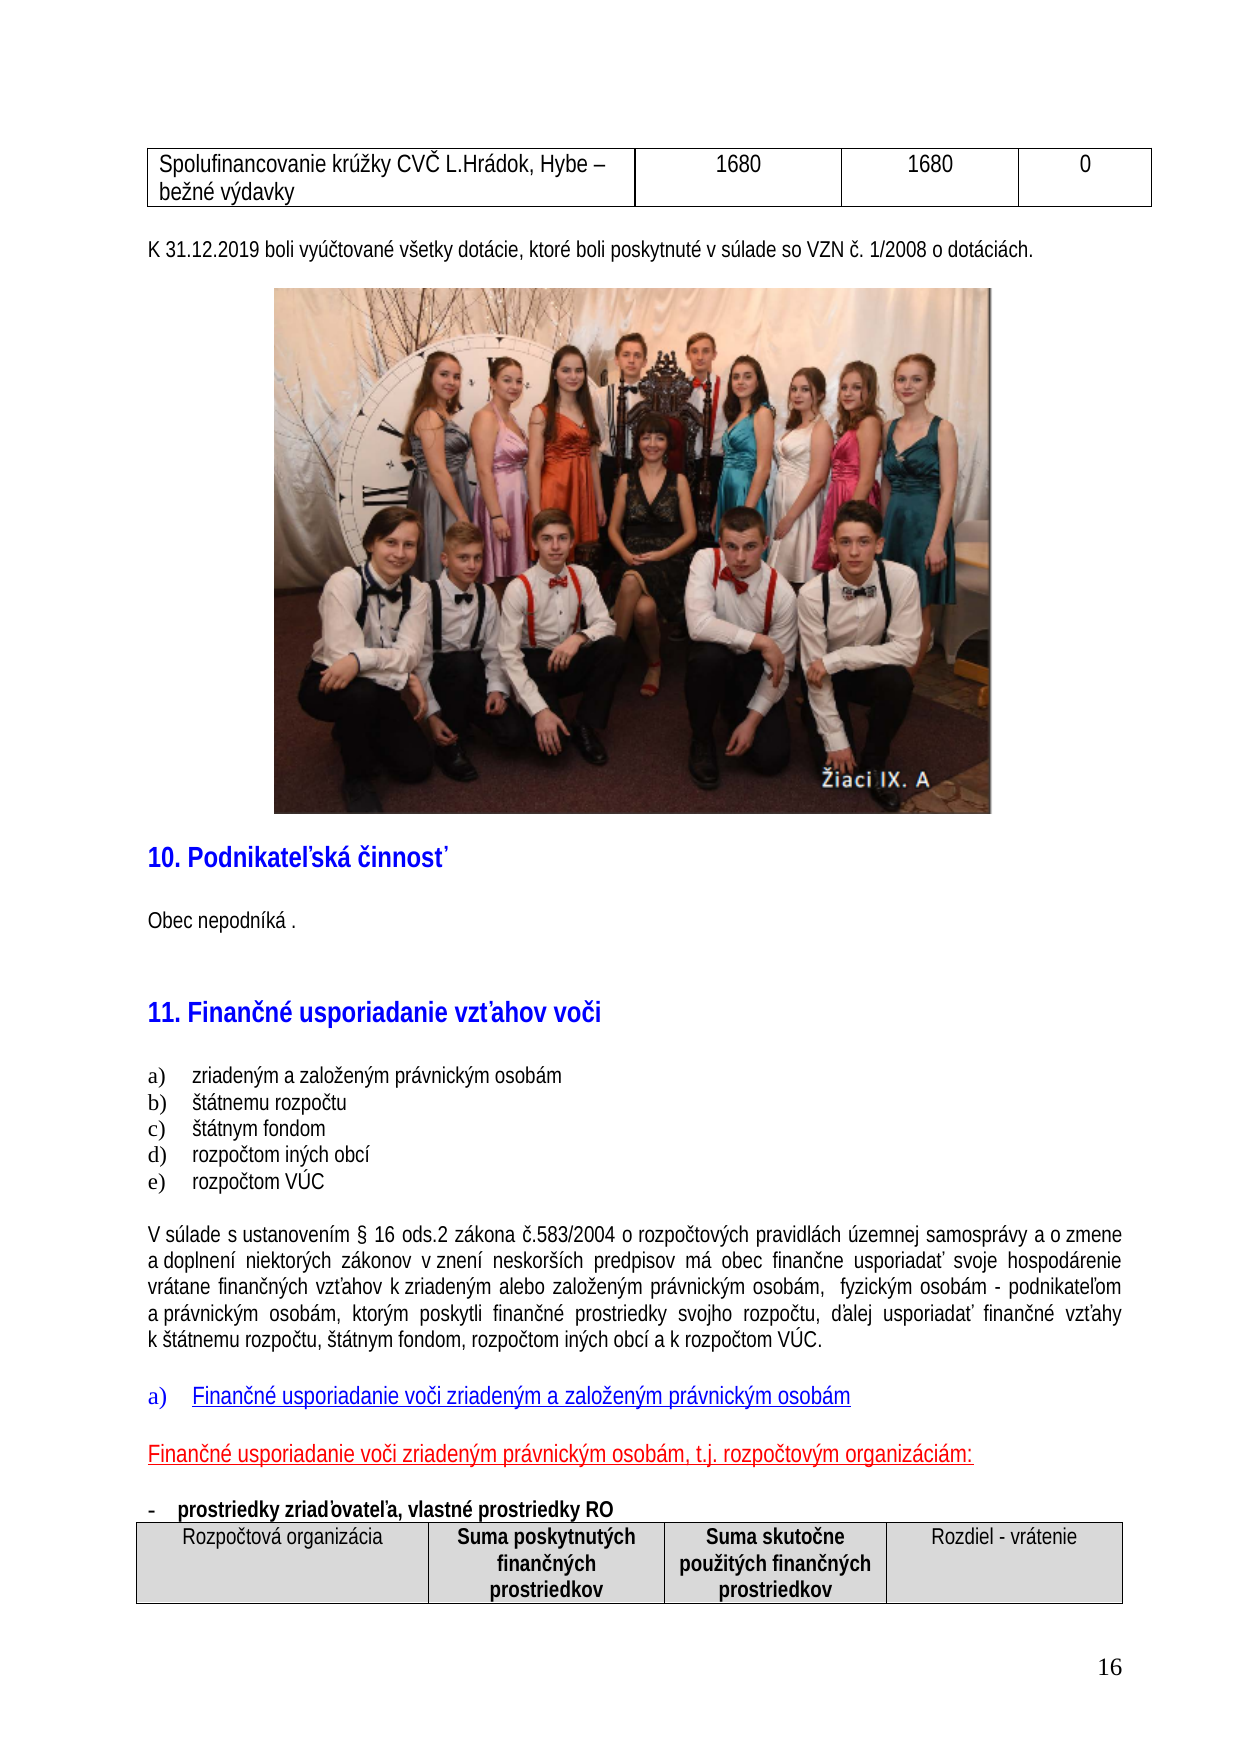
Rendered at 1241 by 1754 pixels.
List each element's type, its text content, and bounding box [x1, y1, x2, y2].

table_cell 0 [1019, 149, 1151, 206]
list štátnemu rozpočtu [148, 1088, 1122, 1115]
text V súlade s ustanovením § 16 ods.2 zákona č.583/2004 o rozpočtových pravidlách územnej samosprávy a o zmene a doplnení niektorých zákonov v znení neskorších predpisov má obec finančne usporiadať svoje hospodárenie vrátane finančných vzťahov k zriadeným alebo založeným právnickým osobám, fyzickým osobám - podnikateľom a právnickým osobám, ktorým poskytli finančné prostriedky svojho rozpočtu, ďalej usporiadať finančné vzťahy k štátnemu rozpočtu, štátnym fondom, rozpočtom iných obcí a k rozpočtom VÚC. [148, 1221, 1122, 1352]
table_cell 1680 [636, 149, 841, 206]
list štátnym fondom [148, 1115, 1122, 1141]
list rozpočtom VÚC [148, 1168, 1122, 1194]
table_cell 1680 [842, 149, 1018, 206]
list Finančné usporiadanie voči zriadeným a založeným právnickým osobám [148, 1381, 1122, 1410]
text Finančné usporiadanie voči zriadeným právnickým osobám, t.j. rozpočtovým organizáciám: [148, 1438, 1122, 1467]
list rozpočtom iných obcí [148, 1141, 1122, 1168]
text 10. Podnikateľská činnosť [148, 840, 1122, 873]
table_header Rozpočtová organizácia [137, 1523, 428, 1602]
list zriadeným a založeným právnickým osobám [148, 1062, 1122, 1088]
text Obec nepodníká . [148, 907, 1122, 933]
table_header Rozdiel - vrátenie [887, 1523, 1122, 1602]
picture [274, 288, 995, 814]
text K 31.12.2019 boli vyúčtované všetky dotácie, ktoré boli poskytnuté v súlade so VZN č. 1/2008 o dotáciách. [148, 236, 1122, 262]
list prostriedky zriaďovateľa, vlastné prostriedky RO [148, 1496, 1122, 1522]
text 11. Finančné usporiadanie vzťahov voči [148, 995, 1122, 1028]
table_header Suma poskytnutých finančných prostriedkov [429, 1523, 664, 1602]
table_cell Spolufinancovanie krúžky CVČ L.Hrádok, Hybe – bežné výdavky [148, 149, 634, 206]
table_header Suma skutočne použitých finančných prostriedkov [665, 1523, 886, 1602]
